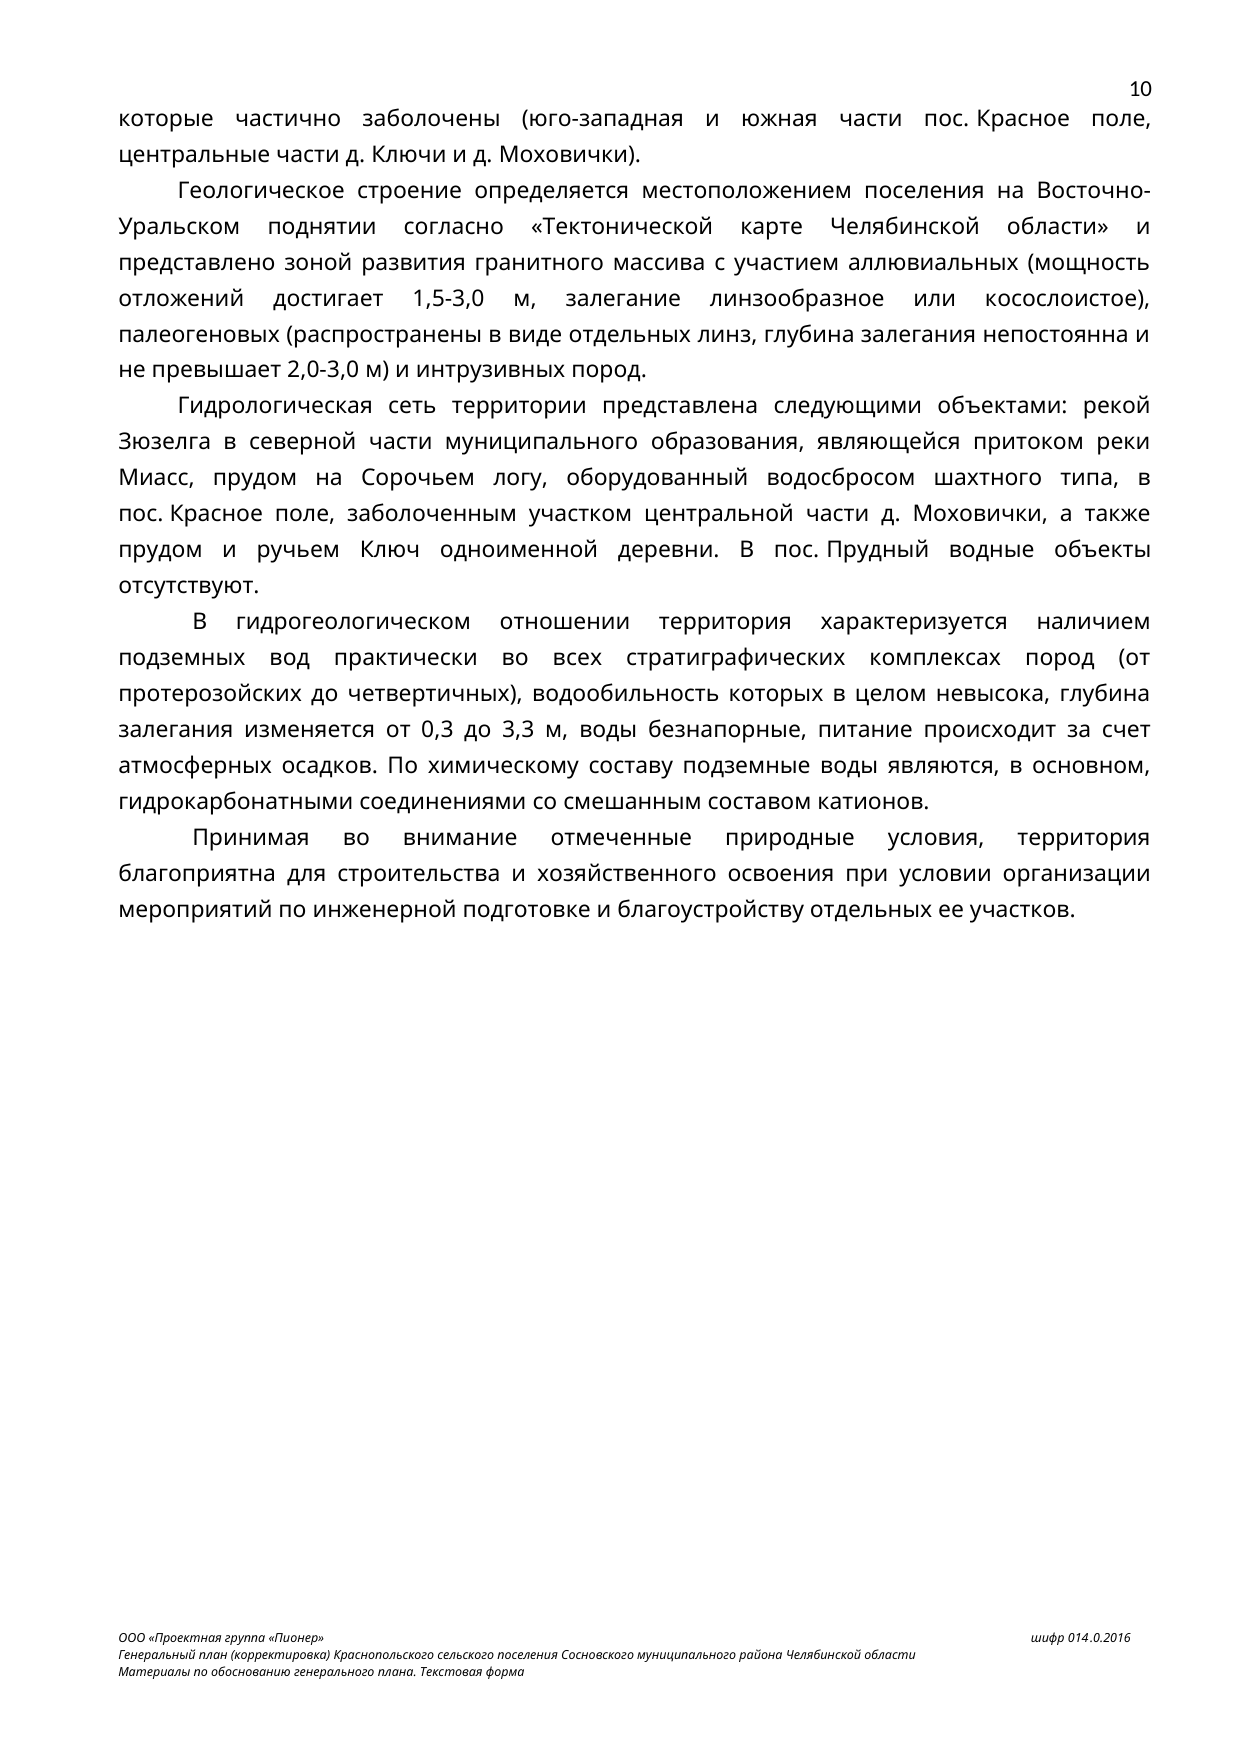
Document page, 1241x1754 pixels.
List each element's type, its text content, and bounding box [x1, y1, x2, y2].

text Принимая во внимание отмеченные природные условия, территория благоприятна для строительства и хозяйственного освоения при условии организации мероприятий по инженерной подготовке и благоустройству отдельных ее участков. [118, 821, 1152, 924]
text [118, 102, 1152, 169]
text Геологическое строение определяется местоположением поселения на Восточно-Уральском поднятии согласно «Тектонической карте Челябинской области» и представлено зоной развития гранитного массива с участием аллювиальных (мощность отложений достигает 1,5-3,0 м, залегание линзообразное или косослоистое), палеогеновых (распространены в виде отдельных линз, глубина залегания непостоянна и не превышает 2,0-3,0 м) и интрузивных пород. [118, 174, 1152, 385]
text Гидрологическая сеть территории представлена следующими объектами: рекой Зюзелга в северной части муниципального образования, являющейся притоком реки Миасс, прудом на Сорочьем логу, оборудованный водосбросом шахтного типа, в пос. Красное поле, заболоченным участком центральной части д. Моховички, а также прудом и ручьем Ключ одноименной деревни. В пос. Прудный водные объекты отсутствуют. [118, 389, 1152, 600]
text В гидрогеологическом отношении территория характеризуется наличием подземных вод практически во всех стратиграфических комплексах пород (от протерозойских до четвертичных), водообильность которых в целом невысока, глубина залегания изменяется от 0,3 до 3,3 м, воды безнапорные, питание происходит за счет атмосферных осадков. По химическому составу подземные воды являются, в основном, гидрокарбонатными соединениями со смешанным составом катионов. [118, 605, 1152, 816]
